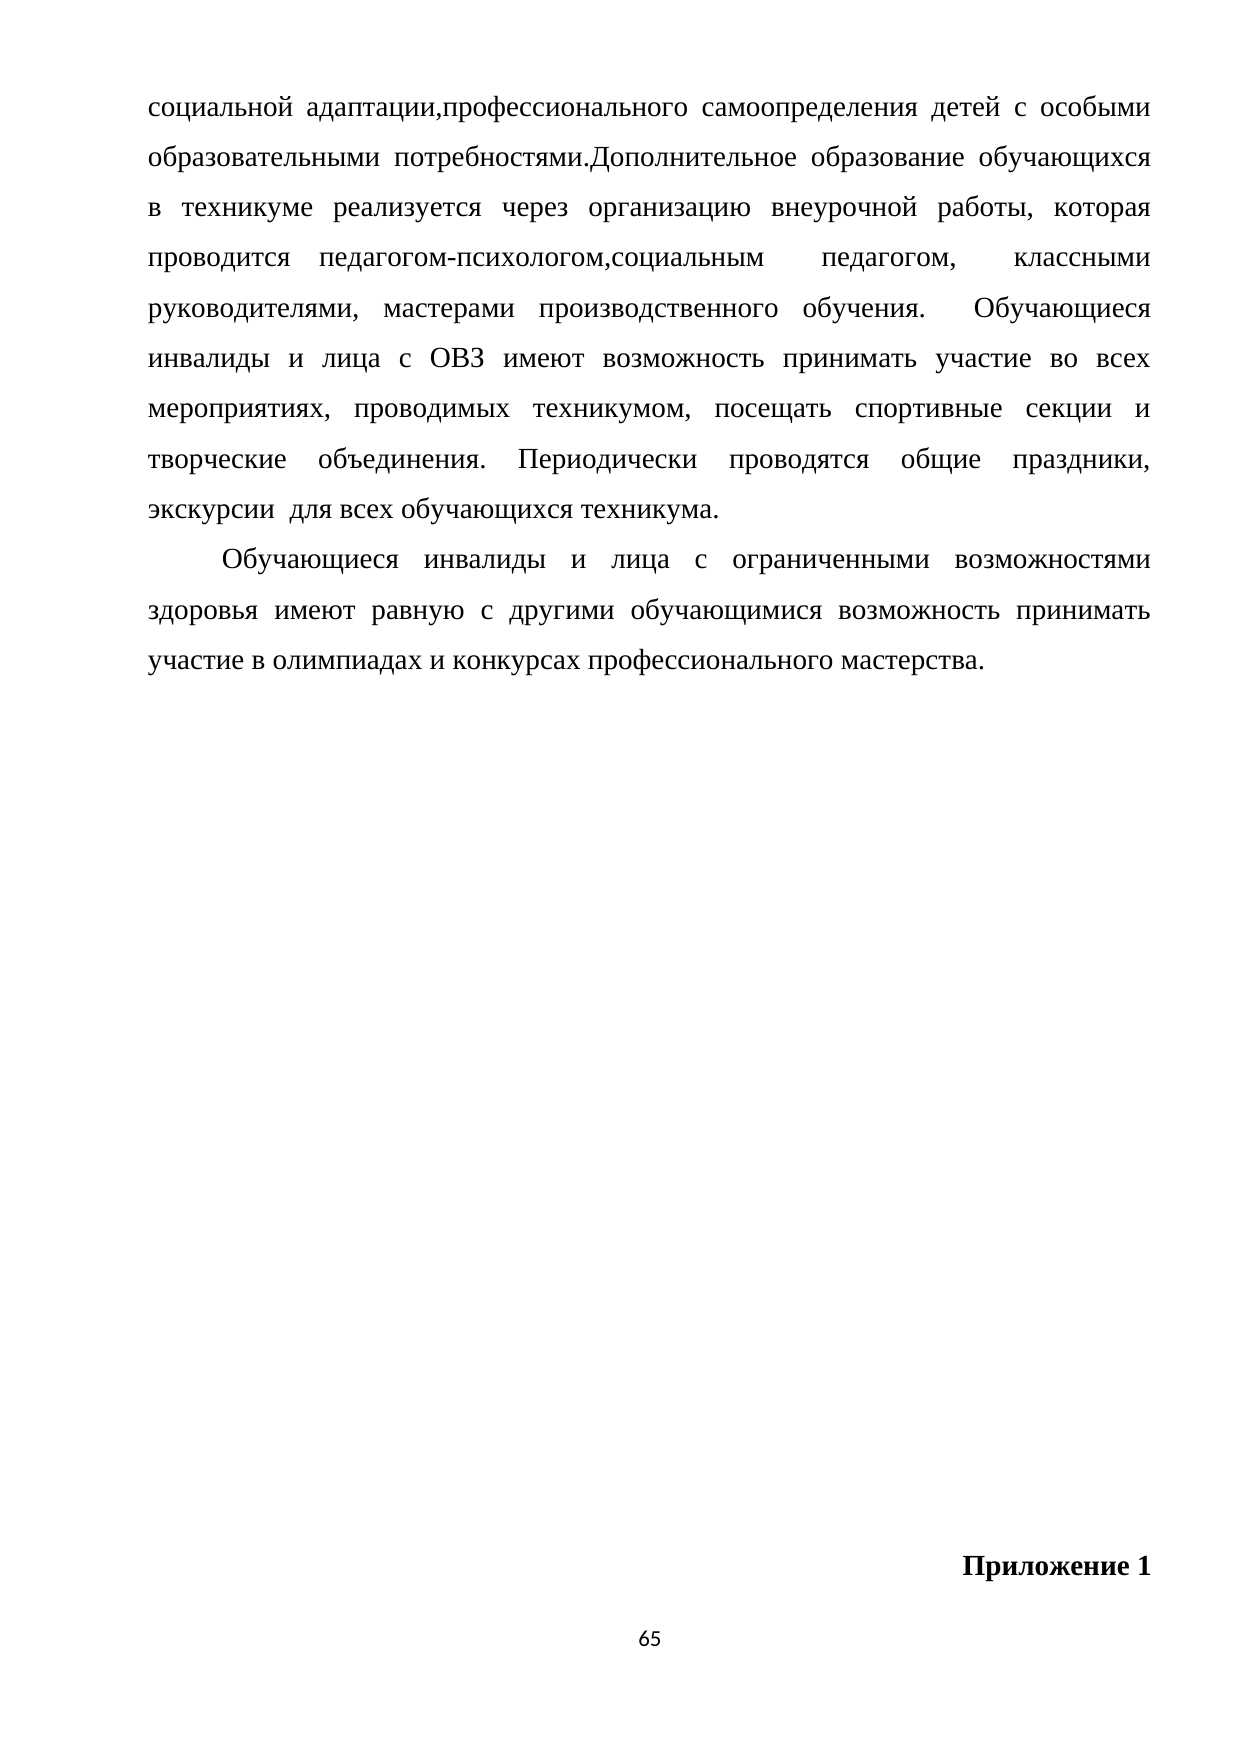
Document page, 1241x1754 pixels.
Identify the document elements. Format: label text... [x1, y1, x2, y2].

text Приложение 1 [148, 1548, 1152, 1581]
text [148, 89, 1152, 525]
text Обучающиеся инвалиды и лица с ограниченными возможностями здоровья имеют равную с другими обучающимися возможность принимать участие в олимпиадах и конкурсах профессионального мастерства. [148, 541, 1152, 676]
